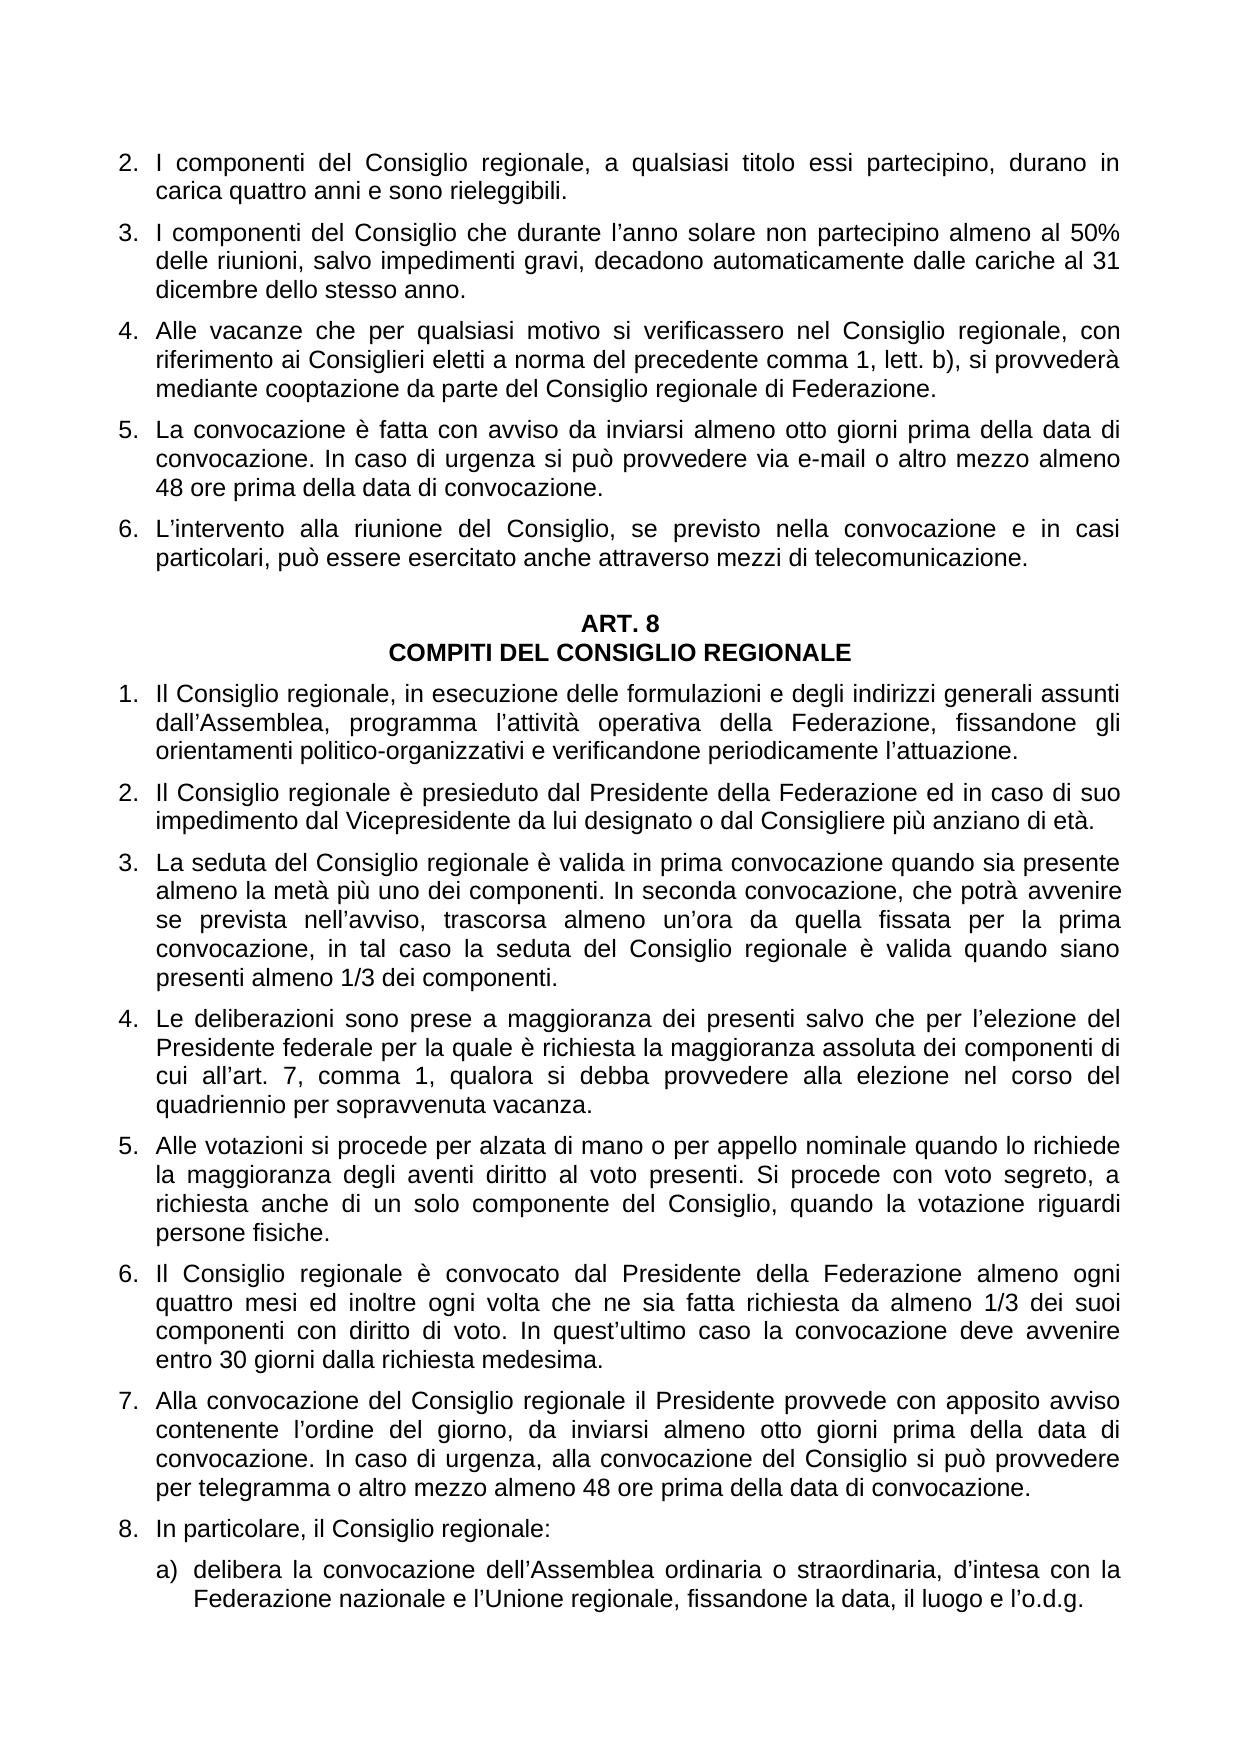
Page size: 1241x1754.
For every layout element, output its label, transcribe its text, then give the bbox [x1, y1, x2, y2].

list L’intervento alla riunione del Consiglio, se previsto nella convocazione e in casi particolari, può essere esercitato anche attraverso mezzi di telecomunicazione. [118, 514, 1122, 571]
list La seduta del Consiglio regionale è valida in prima convocazione quando sia presente almeno la metà più uno dei componenti. In seconda convocazione, che potrà avvenire se prevista nell’avviso, trascorsa almeno un’ora da quella fissata per la prima convocazione, in tal caso la seduta del Consiglio regionale è valida quando siano presenti almeno 1/3 dei componenti. [118, 848, 1122, 991]
list Il Consiglio regionale è presieduto dal Presidente della Federazione ed in caso di suo impedimento dal Vicepresidente da lui designato o dal Consigliere più anziano di età. [118, 778, 1122, 835]
list Alla convocazione del Consiglio regionale il Presidente provvede con apposito avviso contenente l’ordine del giorno, da inviarsi almeno otto giorni prima della data di convocazione. In caso di urgenza, alla convocazione del Consiglio si può provvedere per telegramma o altro mezzo almeno 48 ore prima della data di convocazione. [118, 1386, 1122, 1501]
list Alle votazioni si procede per alzata di mano o per appello nominale quando lo richiede la maggioranza degli aventi diritto al voto presenti. Si procede con voto segreto, a richiesta anche di un solo componente del Consiglio, quando la votazione riguardi persone fisiche. [118, 1131, 1122, 1246]
list La convocazione è fatta con avviso da inviarsi almeno otto giorni prima della data di convocazione. In caso di urgenza si può provvedere via e-mail o altro mezzo almeno 48 ore prima della data di convocazione. [118, 415, 1122, 501]
list I componenti del Consiglio regionale, a qualsiasi titolo essi partecipino, durano in carica quattro anni e sono rieleggibili. [118, 148, 1122, 205]
list I componenti del Consiglio che durante l’anno solare non partecipino almeno al 50% delle riunioni, salvo impedimenti gravi, decadono automaticamente dalle cariche al 31 dicembre dello stesso anno. [118, 218, 1122, 304]
text COMPITI DEL CONSIGLIO REGIONALE [118, 638, 1122, 666]
list Alle vacanze che per qualsiasi motivo si verificassero nel Consiglio regionale, con riferimento ai Consiglieri eletti a norma del precedente comma 1, lett. b), si provvederà mediante cooptazione da parte del Consiglio regionale di Federazione. [118, 316, 1122, 403]
text ART. 8 [118, 609, 1122, 638]
list delibera la convocazione dell’Assemblea ordinaria o straordinaria, d’intesa con la Federazione nazionale e l’Unione regionale, fissandone la data, il luogo e l’o.d.g. [156, 1555, 1122, 1613]
list Il Consiglio regionale, in esecuzione delle formulazioni e degli indirizzi generali assunti dall’Assemblea, programma l’attività operativa della Federazione, fissandone gli orientamenti politico-organizzativi e verificandone periodicamente l’attuazione. [118, 679, 1122, 765]
list In particolare, il Consiglio regionale: [118, 1514, 1122, 1543]
list Le deliberazioni sono prese a maggioranza dei presenti salvo che per l’elezione del Presidente federale per la quale è richiesta la maggioranza assoluta dei componenti di cui all’art. 7, comma 1, qualora si debba provvedere alla elezione nel corso del quadriennio per sopravvenuta vacanza. [118, 1004, 1122, 1119]
list Il Consiglio regionale è convocato dal Presidente della Federazione almeno ogni quattro mesi ed inoltre ogni volta che ne sia fatta richiesta da almeno 1/3 dei suoi componenti con diritto di voto. In quest’ultimo caso la convocazione deve avvenire entro 30 giorni dalla richiesta medesima. [118, 1259, 1122, 1374]
